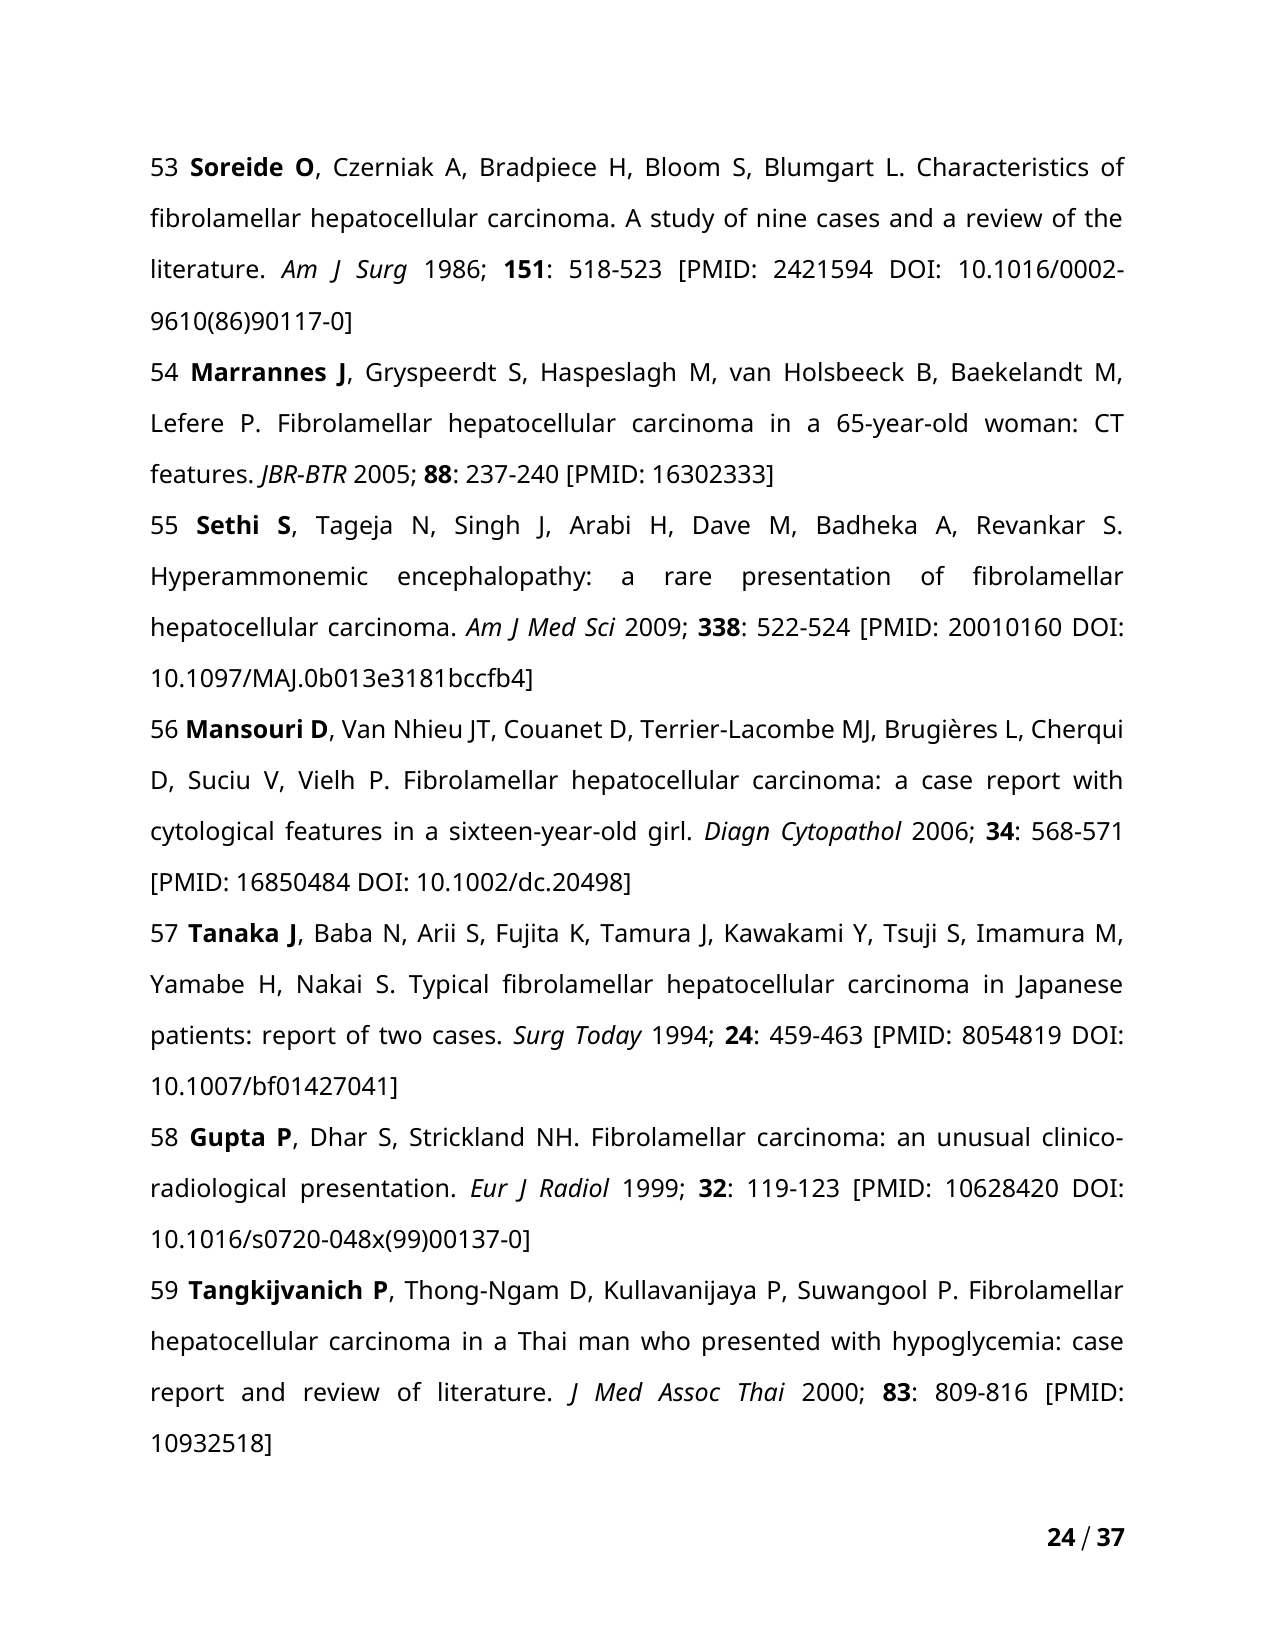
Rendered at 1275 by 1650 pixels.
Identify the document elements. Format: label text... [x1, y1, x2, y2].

text 55 Sethi S, Tageja N, Singh J, Arabi H, Dave M, Badheka A, Revankar S. Hyperammonemic encephalopathy: a rare presentation of fibrolamellar hepatocellular carcinoma. Am J Med Sci 2009; 338: 522-524 [PMID: 20010160 DOI: 10.1097/MAJ.0b013e3181bccfb4] [150, 507, 1125, 694]
text 56 Mansouri D, Van Nhieu JT, Couanet D, Terrier-Lacombe MJ, Brugières L, Cherqui D, Suciu V, Vielh P. Fibrolamellar hepatocellular carcinoma: a case report with cytological features in a sixteen-year-old girl. Diagn Cytopathol 2006; 34: 568-571 [PMID: 16850484 DOI: 10.1002/dc.20498] [150, 711, 1125, 899]
text 53 Soreide O, Czerniak A, Bradpiece H, Bloom S, Blumgart L. Characteristics of fibrolamellar hepatocellular carcinoma. A study of nine cases and a review of the literature. Am J Surg 1986; 151: 518-523 [PMID: 2421594 DOI: 10.1016/0002-9610(86)90117-0] [150, 150, 1125, 337]
text 57 Tanaka J, Baba N, Arii S, Fujita K, Tamura J, Kawakami Y, Tsuji S, Imamura M, Yamabe H, Nakai S. Typical fibrolamellar hepatocellular carcinoma in Japanese patients: report of two cases. Surg Today 1994; 24: 459-463 [PMID: 8054819 DOI: 10.1007/bf01427041] [150, 916, 1125, 1103]
text 54 Marrannes J, Gryspeerdt S, Haspeslagh M, van Holsbeeck B, Baekelandt M, Lefere P. Fibrolamellar hepatocellular carcinoma in a 65-year-old woman: CT features. JBR-BTR 2005; 88: 237-240 [PMID: 16302333] [150, 354, 1125, 490]
text 59 Tangkijvanich P, Thong-Ngam D, Kullavanijaya P, Suwangool P. Fibrolamellar hepatocellular carcinoma in a Thai man who presented with hypoglycemia: case report and review of literature. J Med Assoc Thai 2000; 83: 809-816 [PMID: 10932518] [150, 1273, 1125, 1460]
text 58 Gupta P, Dhar S, Strickland NH. Fibrolamellar carcinoma: an unusual clinico-radiological presentation. Eur J Radiol 1999; 32: 119-123 [PMID: 10628420 DOI: 10.1016/s0720-048x(99)00137-0] [150, 1120, 1125, 1256]
